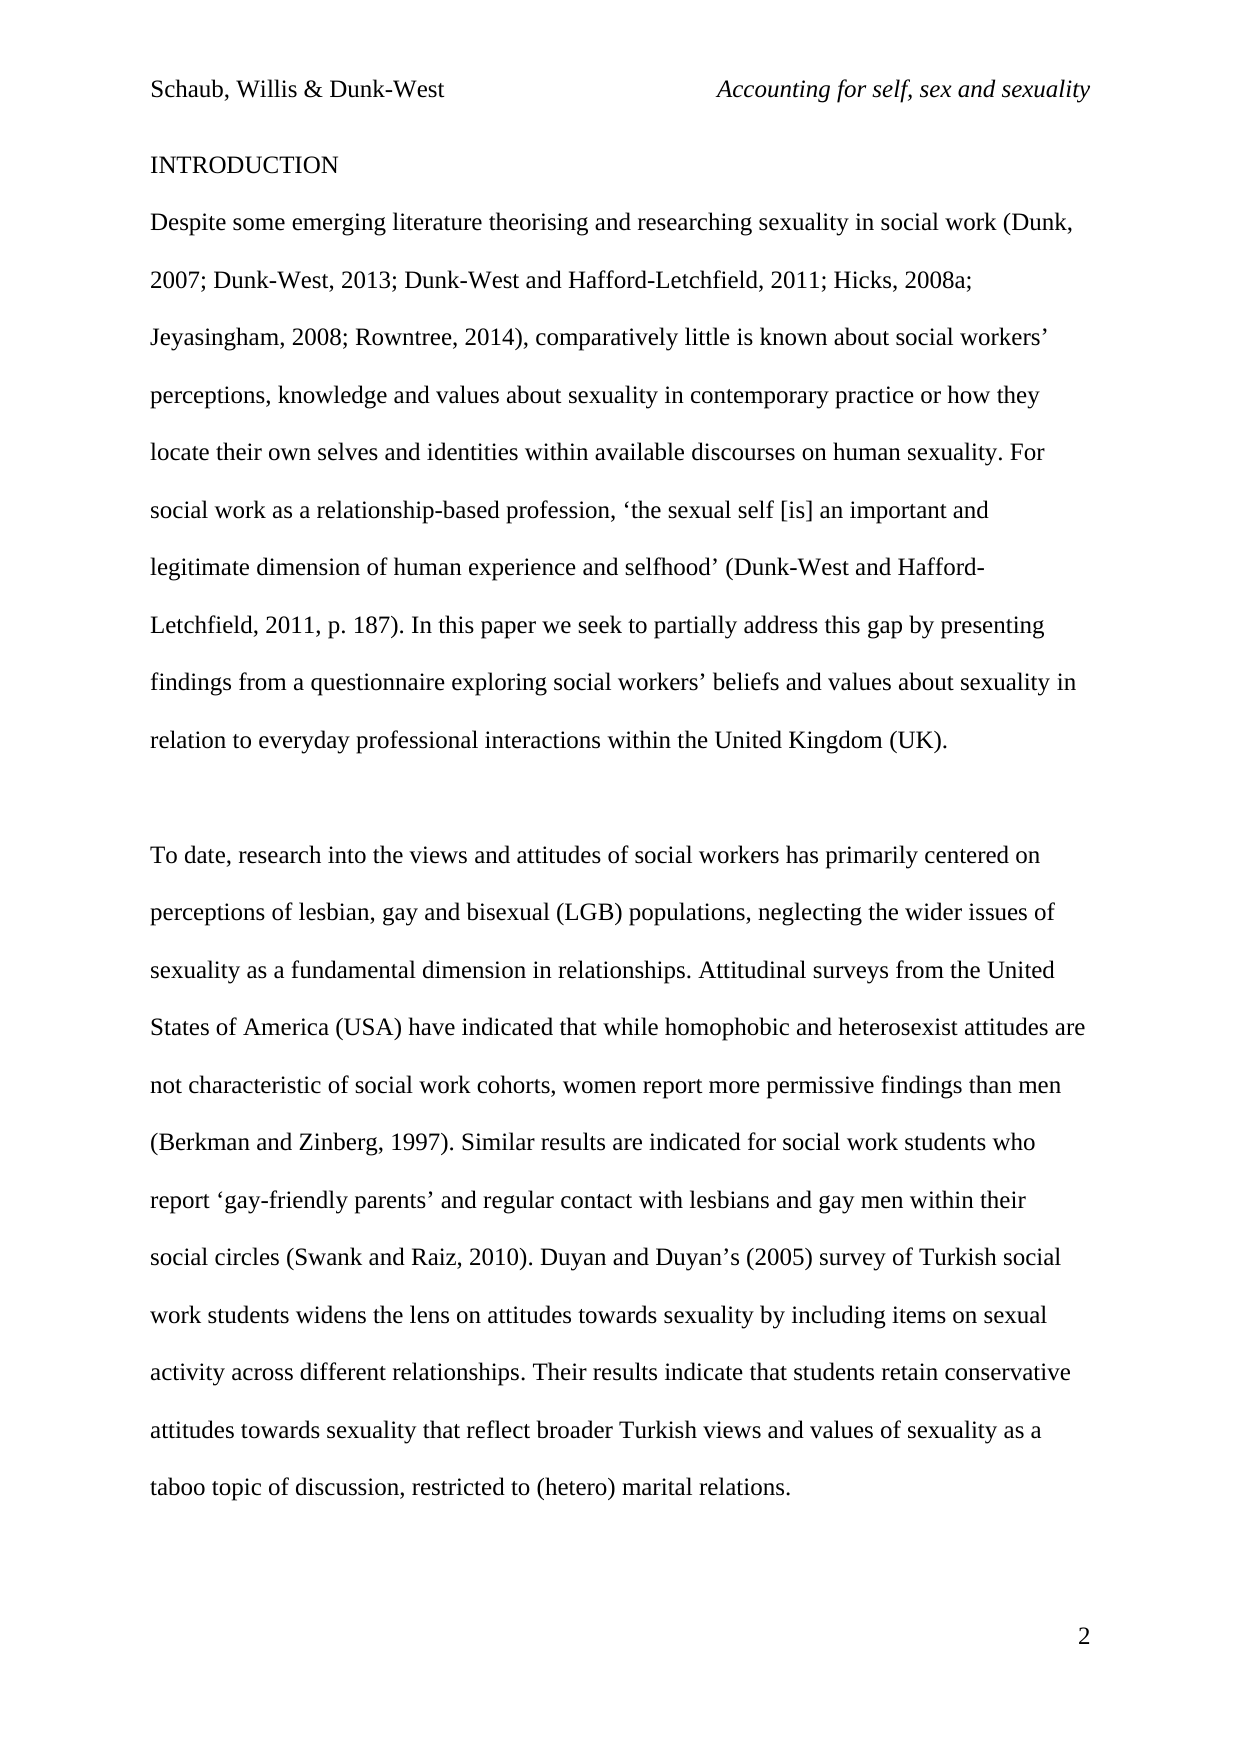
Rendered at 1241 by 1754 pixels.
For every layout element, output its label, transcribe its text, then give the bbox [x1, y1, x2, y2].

text Despite some emerging literature theorising and researching sexuality in social work (Dunk, 2007; Dunk-West, 2013; Dunk-West and Hafford-Letchfield, 2011; Hicks, 2008a; Jeyasingham, 2008; Rowntree, 2014), comparatively little is known about social workers’ perceptions, knowledge and values about sexuality in contemporary practice or how they locate their own selves and identities within available discourses on human sexuality. For social work as a relationship-based profession, ‘the sexual self [is] an important and legitimate dimension of human experience and selfhood’ (Dunk-West and Hafford-Letchfield, 2011, p. 187). In this paper we seek to partially address this gap by presenting findings from a questionnaire exploring social workers’ beliefs and values about sexuality in relation to everyday professional interactions within the United Kingdom (UK). [150, 207, 1090, 754]
text To date, research into the views and attitudes of social workers has primarily centered on perceptions of lesbian, gay and bisexual (LGB) populations, neglecting the wider issues of sexuality as a fundamental dimension in relationships. Attitudinal surveys from the United States of America (USA) have indicated that while homophobic and heterosexist attitudes are not characteristic of social work cohorts, women report more permissive findings than men (Berkman and Zinberg, 1997). Similar results are indicated for social work students who report ‘gay-friendly parents’ and regular contact with lesbians and gay men within their social circles (Swank and Raiz, 2010). Duyan and Duyan’s (2005) survey of Turkish social work students widens the lens on attitudes towards sexuality by including items on sexual activity across different relationships. Their results indicate that students retain conservative attitudes towards sexuality that reflect broader Turkish views and values of sexuality as a taboo topic of discussion, restricted to (hetero) marital relations. [150, 840, 1090, 1501]
text INTRODUCTION [150, 150, 1090, 179]
